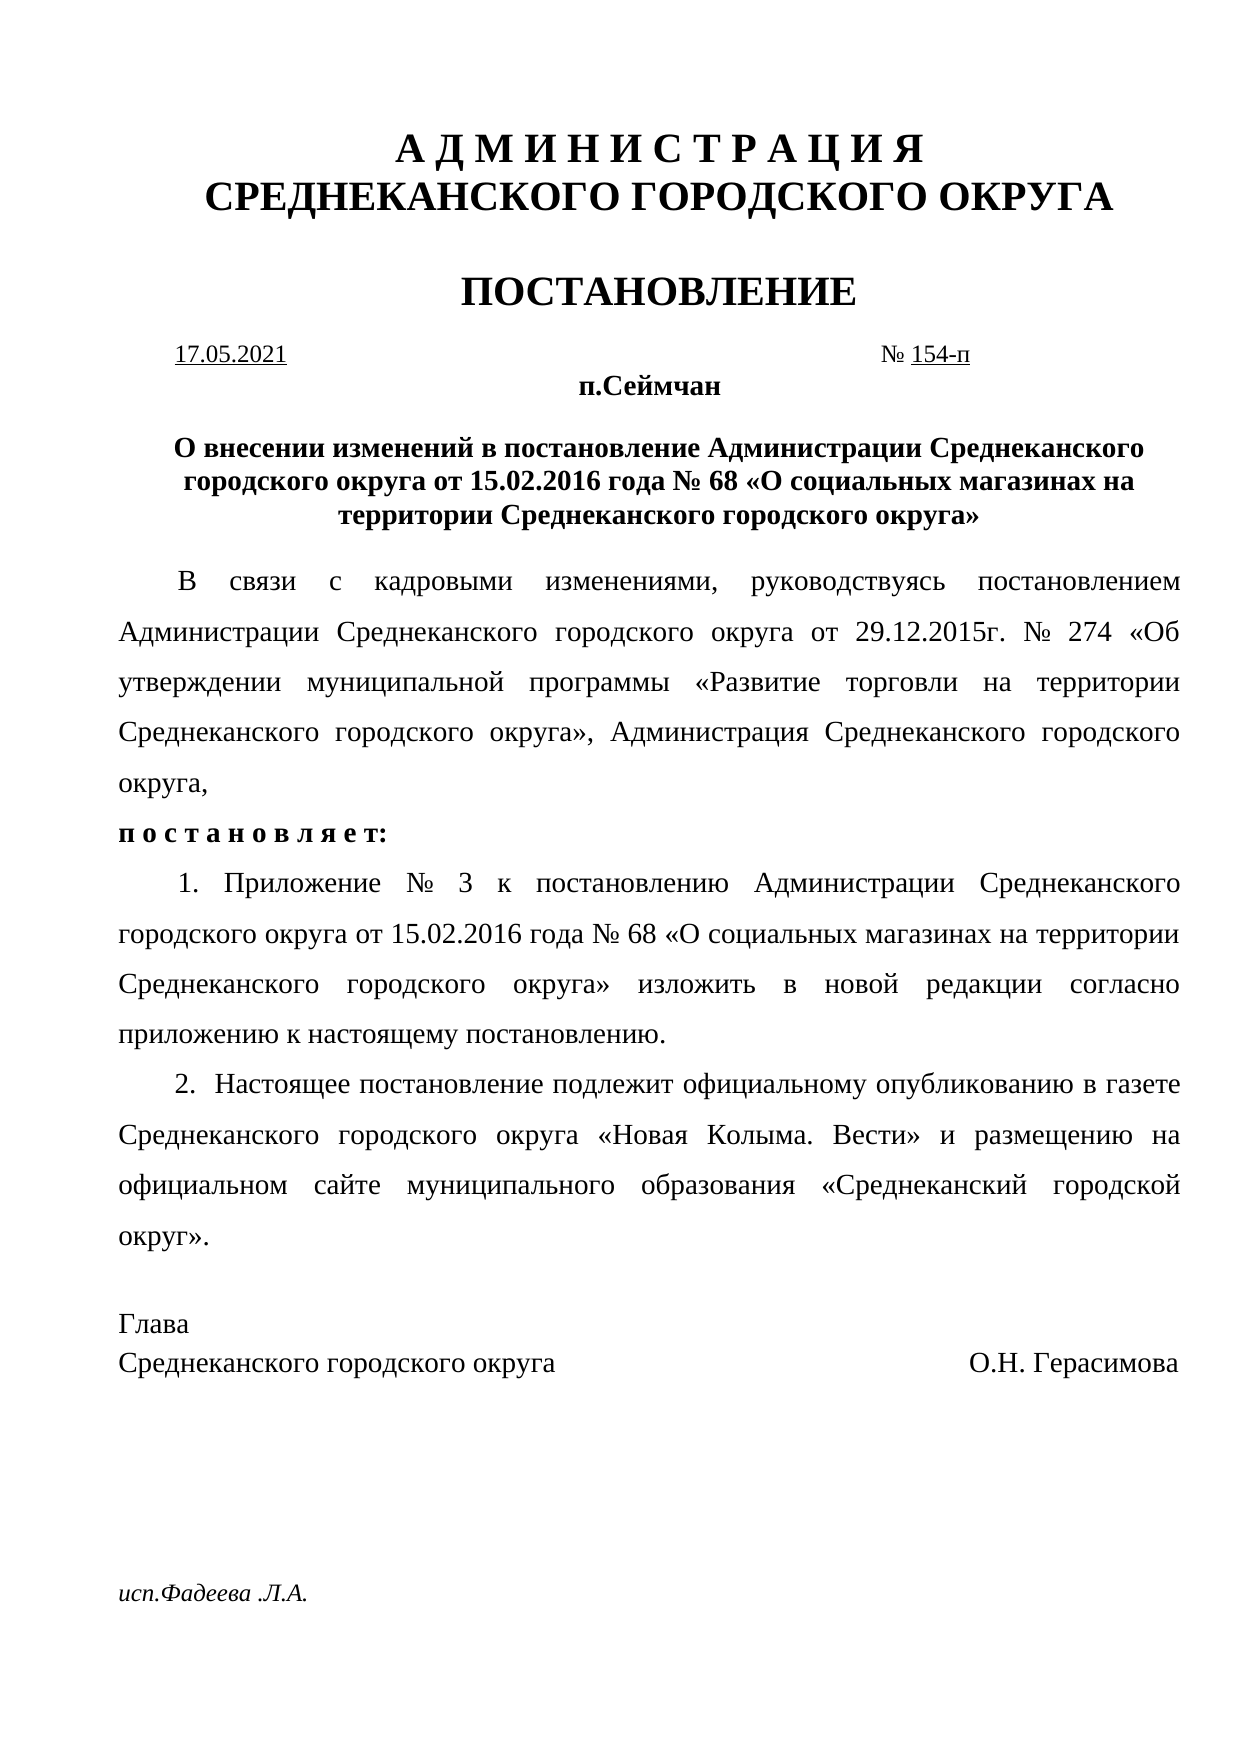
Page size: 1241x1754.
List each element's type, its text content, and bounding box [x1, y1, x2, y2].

text исп.Фадеева .Л.А. [118, 1578, 1182, 1607]
subtitle А Д М И Н И С Т Р А Ц И Я [137, 123, 1181, 171]
text О внесении изменений в постановление Администрации Среднеканского городского округа от 15.02.2016 года № 68 «О социальных магазинах на территории Среднеканского городского округа» [137, 430, 1181, 531]
subtitle СРЕДНЕКАНСКОГО ГОРОДСКОГО ОКРУГА [137, 171, 1181, 219]
text 2. Настоящее постановление подлежит официальному опубликованию в газете Среднеканского городского округа «Новая Колыма. Вести» и размещению на официальном сайте муниципального образования «Среднеканский городской округ». [118, 1067, 1182, 1251]
text ПОСТАНОВЛЕНИЕ [137, 267, 1181, 315]
text Среднеканского городского округа О.Н. Герасимова [118, 1345, 1182, 1378]
text 1. Приложение № 3 к постановлению Администрации Среднеканского городского округа от 15.02.2016 года № 68 «О социальных магазинах на территории Среднеканского городского округа» изложить в новой редакции согласно приложению к настоящему постановлению. [118, 865, 1181, 1050]
text В связи с кадровыми изменениями, руководствуясь постановлением Администрации Среднеканского городского округа от 29.12.2015г. № 274 «Об утверждении муниципальной программы «Развитие торговли на территории Среднеканского городского округа», Администрация Среднеканского городского округа, [118, 563, 1181, 798]
subtitle 17.05.2021 № 154-п [137, 339, 1181, 368]
text п о с т а н о в л я е т: [118, 815, 1181, 849]
text Глава [118, 1306, 1182, 1340]
text п.Сеймчан [118, 368, 1181, 401]
